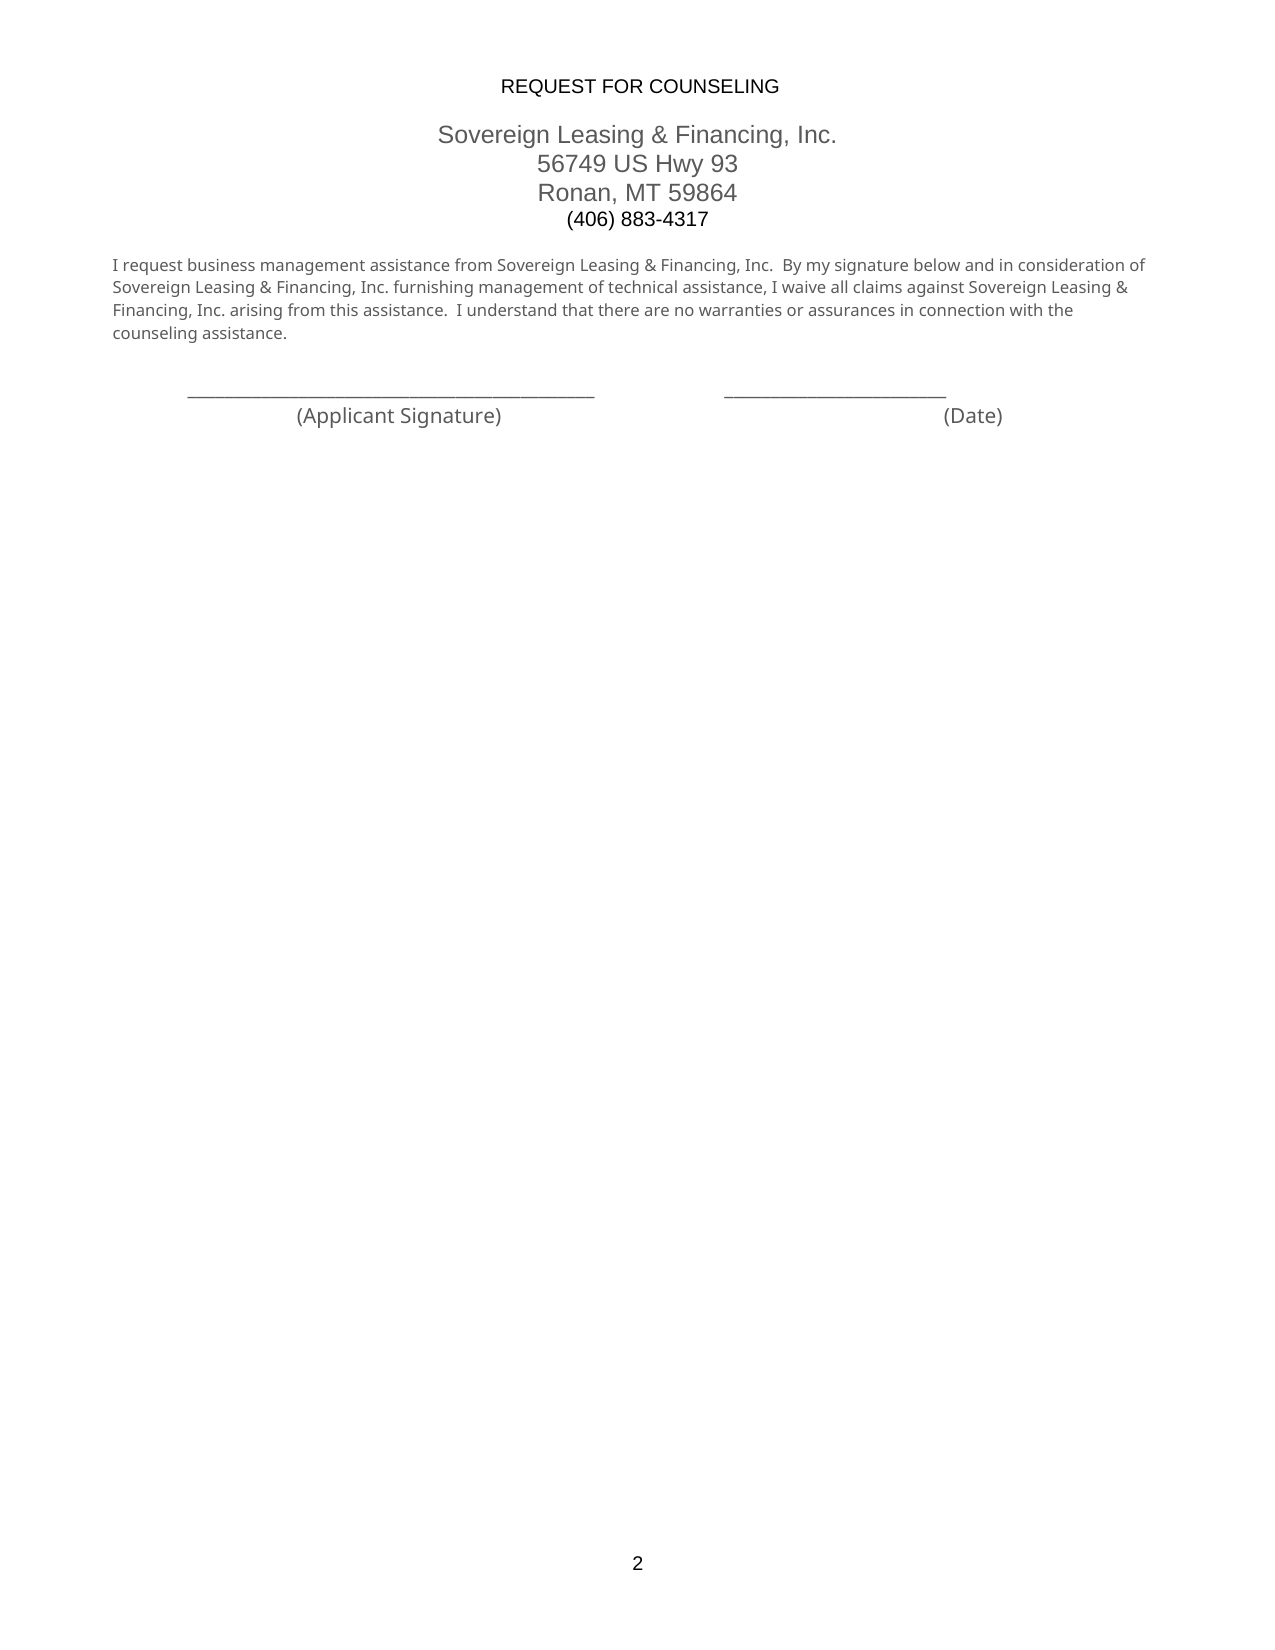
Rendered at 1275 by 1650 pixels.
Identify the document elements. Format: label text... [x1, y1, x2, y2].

text (Applicant Signature) (Date) [112, 401, 1162, 429]
text I request business management assistance from Sovereign Leasing & Financing, Inc. By my signature below and in consideration of Sovereign Leasing & Financing, Inc. furnishing management of technical assistance, I waive all claims against Sovereign Leasing & Financing, Inc. arising from this assistance. I understand that there are no warranties or assurances in connection with the counseling assistance. [112, 253, 1162, 344]
text ____________________________________________ ________________________ [112, 373, 1162, 401]
